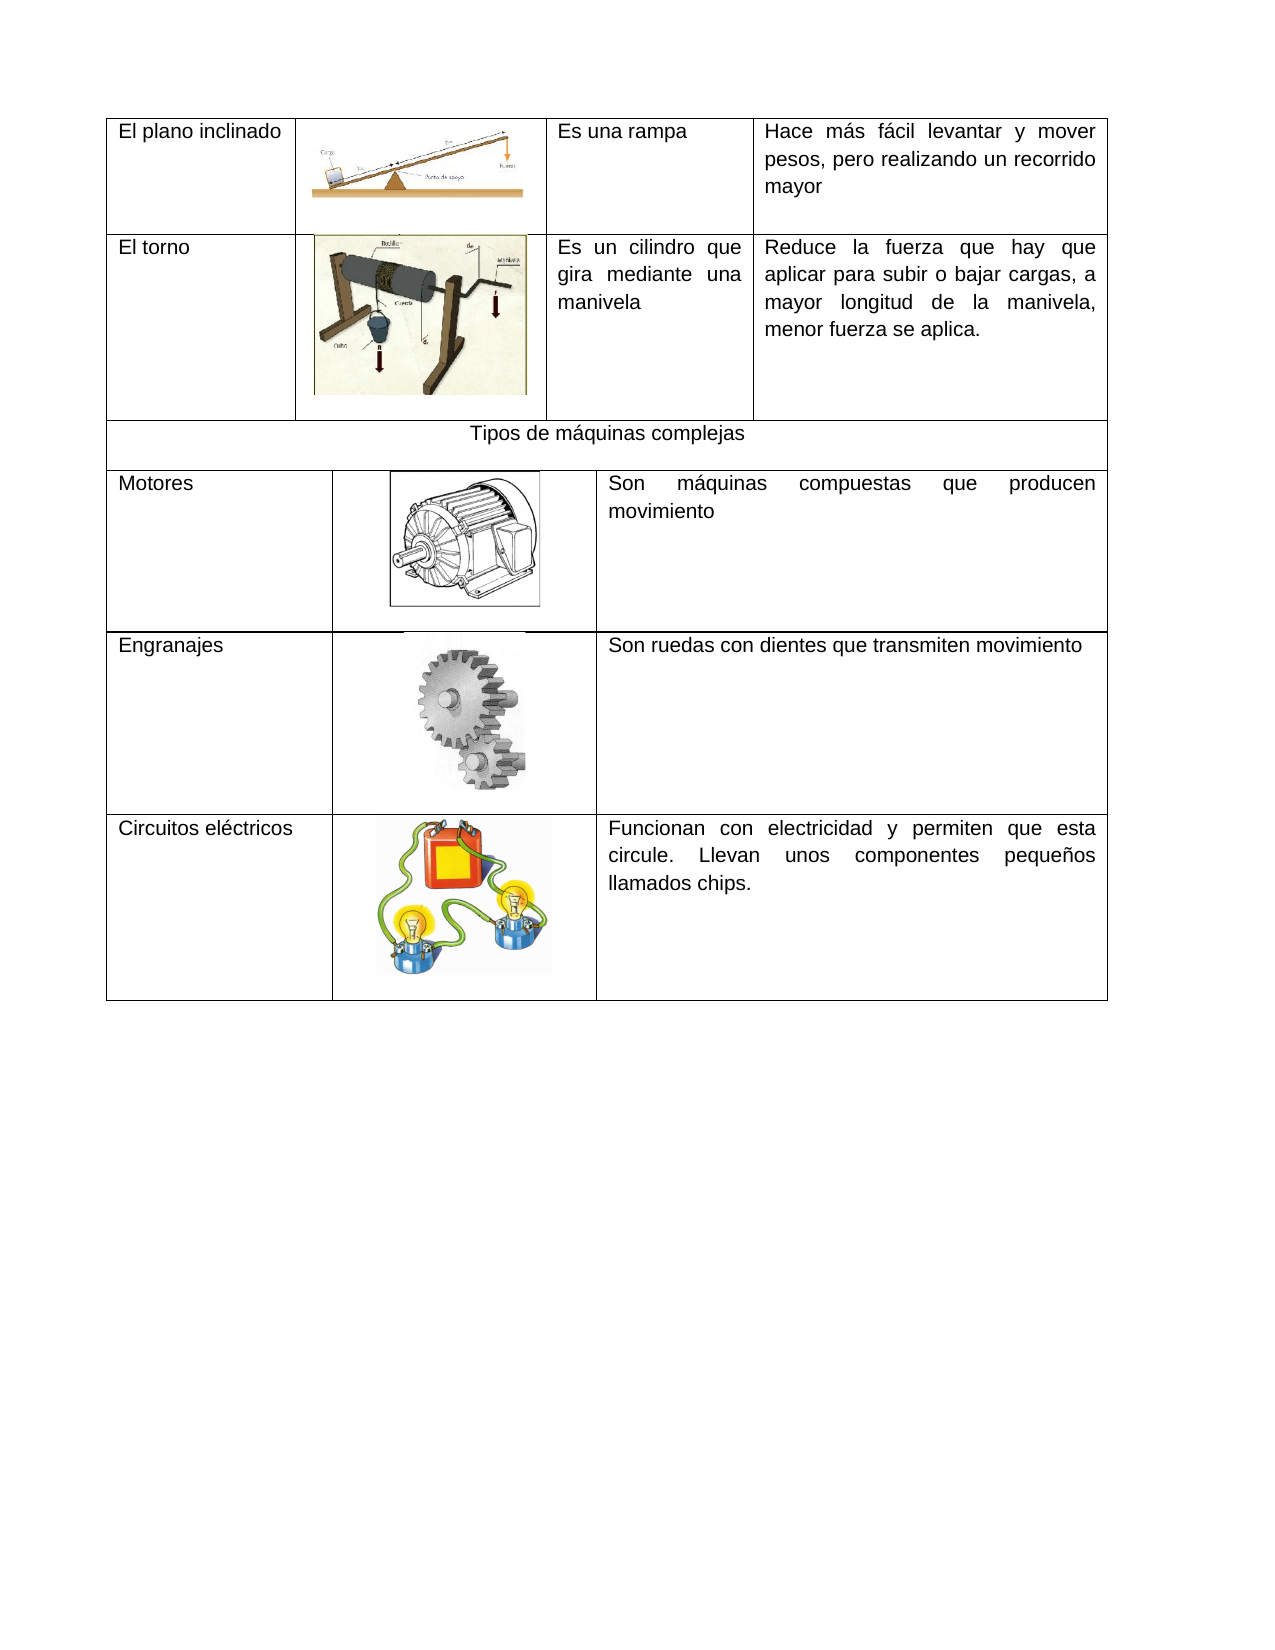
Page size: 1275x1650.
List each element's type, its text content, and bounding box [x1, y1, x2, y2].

picture [306, 119, 529, 209]
table_cell El torno [107, 235, 295, 420]
table_cell Engranajes [107, 633, 332, 814]
table_cell Son ruedas con dientes que transmiten movimiento [597, 633, 1107, 814]
picture [403, 632, 526, 790]
table_cell El plano inclinado [107, 119, 295, 234]
picture [313, 234, 528, 395]
table_cell Motores [107, 471, 332, 631]
picture [376, 815, 553, 975]
table_cell Es una rampa [547, 119, 753, 234]
table_cell [333, 471, 596, 631]
table_cell Funcionan con electricidad y permiten que esta circule. Llevan unos componentes pequeños llamados chips. [597, 815, 1107, 1000]
table_cell [296, 235, 546, 420]
table_cell [333, 815, 596, 1000]
table_cell [333, 633, 596, 814]
table_cell Circuitos eléctricos [107, 815, 332, 1000]
table_cell Tipos de máquinas complejas [107, 421, 1107, 470]
table_cell Hace más fácil levantar y mover pesos, pero realizando un recorrido mayor [754, 119, 1107, 234]
table_cell Son máquinas compuestas que producen movimiento [597, 471, 1107, 631]
table_cell Reduce la fuerza que hay que aplicar para subir o bajar cargas, a mayor longitud de la manivela, menor fuerza se aplica. [754, 235, 1107, 420]
table_cell Es un cilindro que gira mediante una manivela [547, 235, 753, 420]
picture [389, 471, 541, 607]
table_cell [296, 119, 546, 234]
